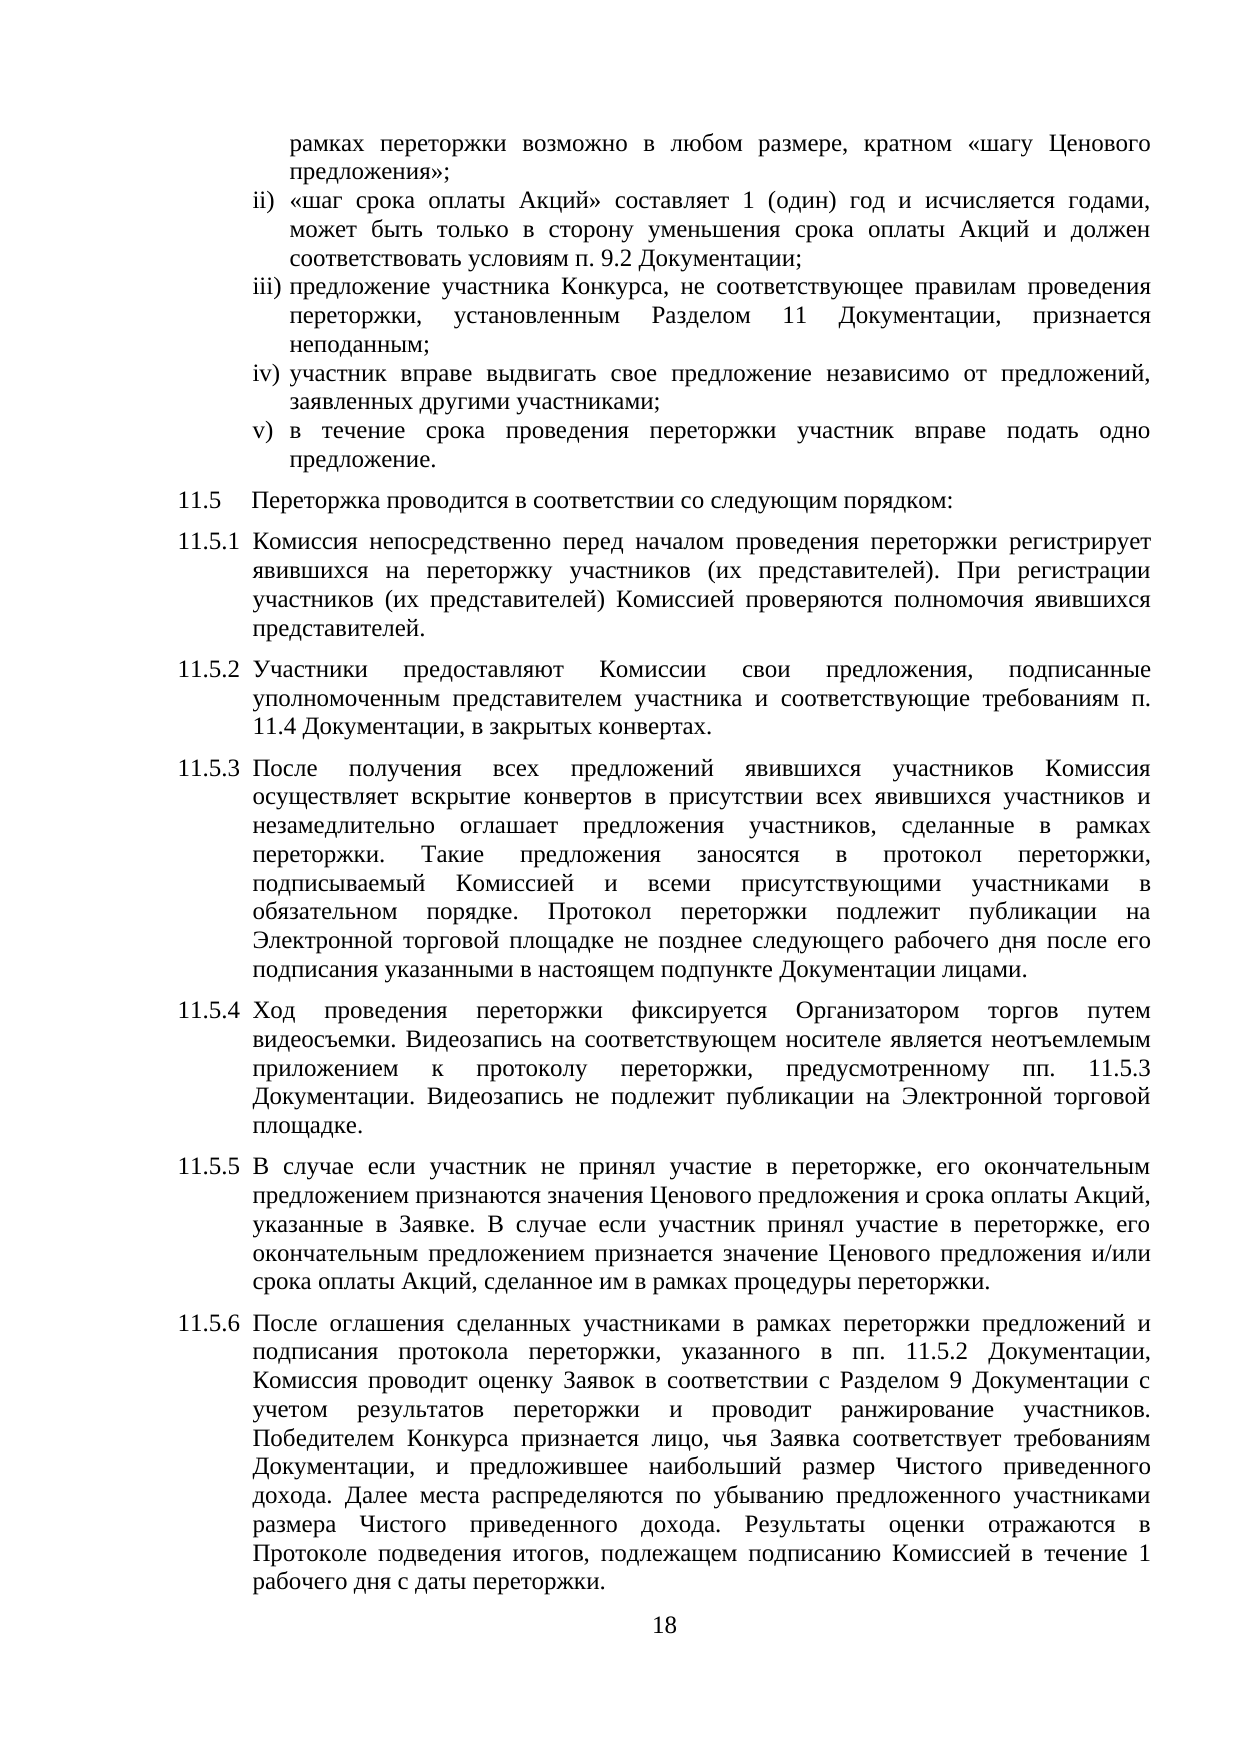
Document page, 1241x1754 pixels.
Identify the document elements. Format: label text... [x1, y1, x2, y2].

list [252, 128, 1152, 185]
list После оглашения сделанных участниками в рамках переторжки предложений и подписания протокола переторжки, указанного в пп. 11.5.2 Документации, Комиссия проводит оценку Заявок в соответствии с Разделом 9 Документации с учетом результатов переторжки и проводит ранжирование участников. Победителем Конкурса признается лицо, чья Заявка соответствует требованиям Документации, и предложившее наибольший размер Чистого приведенного дохода. Далее места распределяются по убыванию предложенного участниками размера Чистого приведенного дохода. Результаты оценки отражаются в Протоколе подведения итогов, подлежащем подписанию Комиссией в течение 1 рабочего дня с даты переторжки. [177, 1308, 1152, 1595]
list В случае если участник не принял участие в переторжке, его окончательным предложением признаются значения Ценового предложения и срока оплаты Акций, указанные в Заявке. В случае если участник принял участие в переторжке, его окончательным предложением признается значение Ценового предложения и/или срока оплаты Акций, сделанное им в рамках процедуры переторжки. [177, 1151, 1152, 1295]
list Ход проведения переторжки фиксируется Организатором торгов путем видеосъемки. Видеозапись на соответствующем носителе является неотъемлемым приложением к протоколу переторжки, предусмотренному пп. 11.5.3 Документации. Видеозапись не подлежит публикации на Электронной торговой площадке. [177, 995, 1152, 1139]
list Переторжка проводится в соответствии со следующим порядком: [177, 485, 1152, 514]
list в течение срока проведения переторжки участник вправе подать одно предложение. [252, 415, 1152, 473]
list После получения всех предложений явившихся участников Комиссия осуществляет вскрытие конвертов в присутствии всех явившихся участников и незамедлительно оглашает предложения участников, сделанные в рамках переторжки. Такие предложения заносятся в протокол переторжки, подписываемый Комиссией и всеми присутствующими участниками в обязательном порядке. Протокол переторжки подлежит публикации на Электронной торговой площадке не позднее следующего рабочего дня после его подписания указанными в настоящем подпункте Документации лицами. [177, 753, 1152, 983]
list предложение участника Конкурса, не соответствующее правилам проведения переторжки, установленным Разделом 11 Документации, признается неподанным; [252, 271, 1152, 358]
list Комиссия непосредственно перед началом проведения переторжки регистрирует явившихся на переторжку участников (их представителей). При регистрации участников (их представителей) Комиссией проверяются полномочия явившихся представителей. [177, 526, 1152, 641]
list участник вправе выдвигать свое предложение независимо от предложений, заявленных другими участниками; [252, 358, 1152, 415]
list Участники предоставляют Комиссии свои предложения, подписанные уполномоченным представителем участника и соответствующие требованиям п. 11.4 Документации, в закрытых конвертах. [177, 654, 1152, 740]
list «шаг срока оплаты Акций» составляет 1 (один) год и исчисляется годами, может быть только в сторону уменьшения срока оплаты Акций и должен соответствовать условиям п. 9.2 Документации; [252, 185, 1152, 271]
